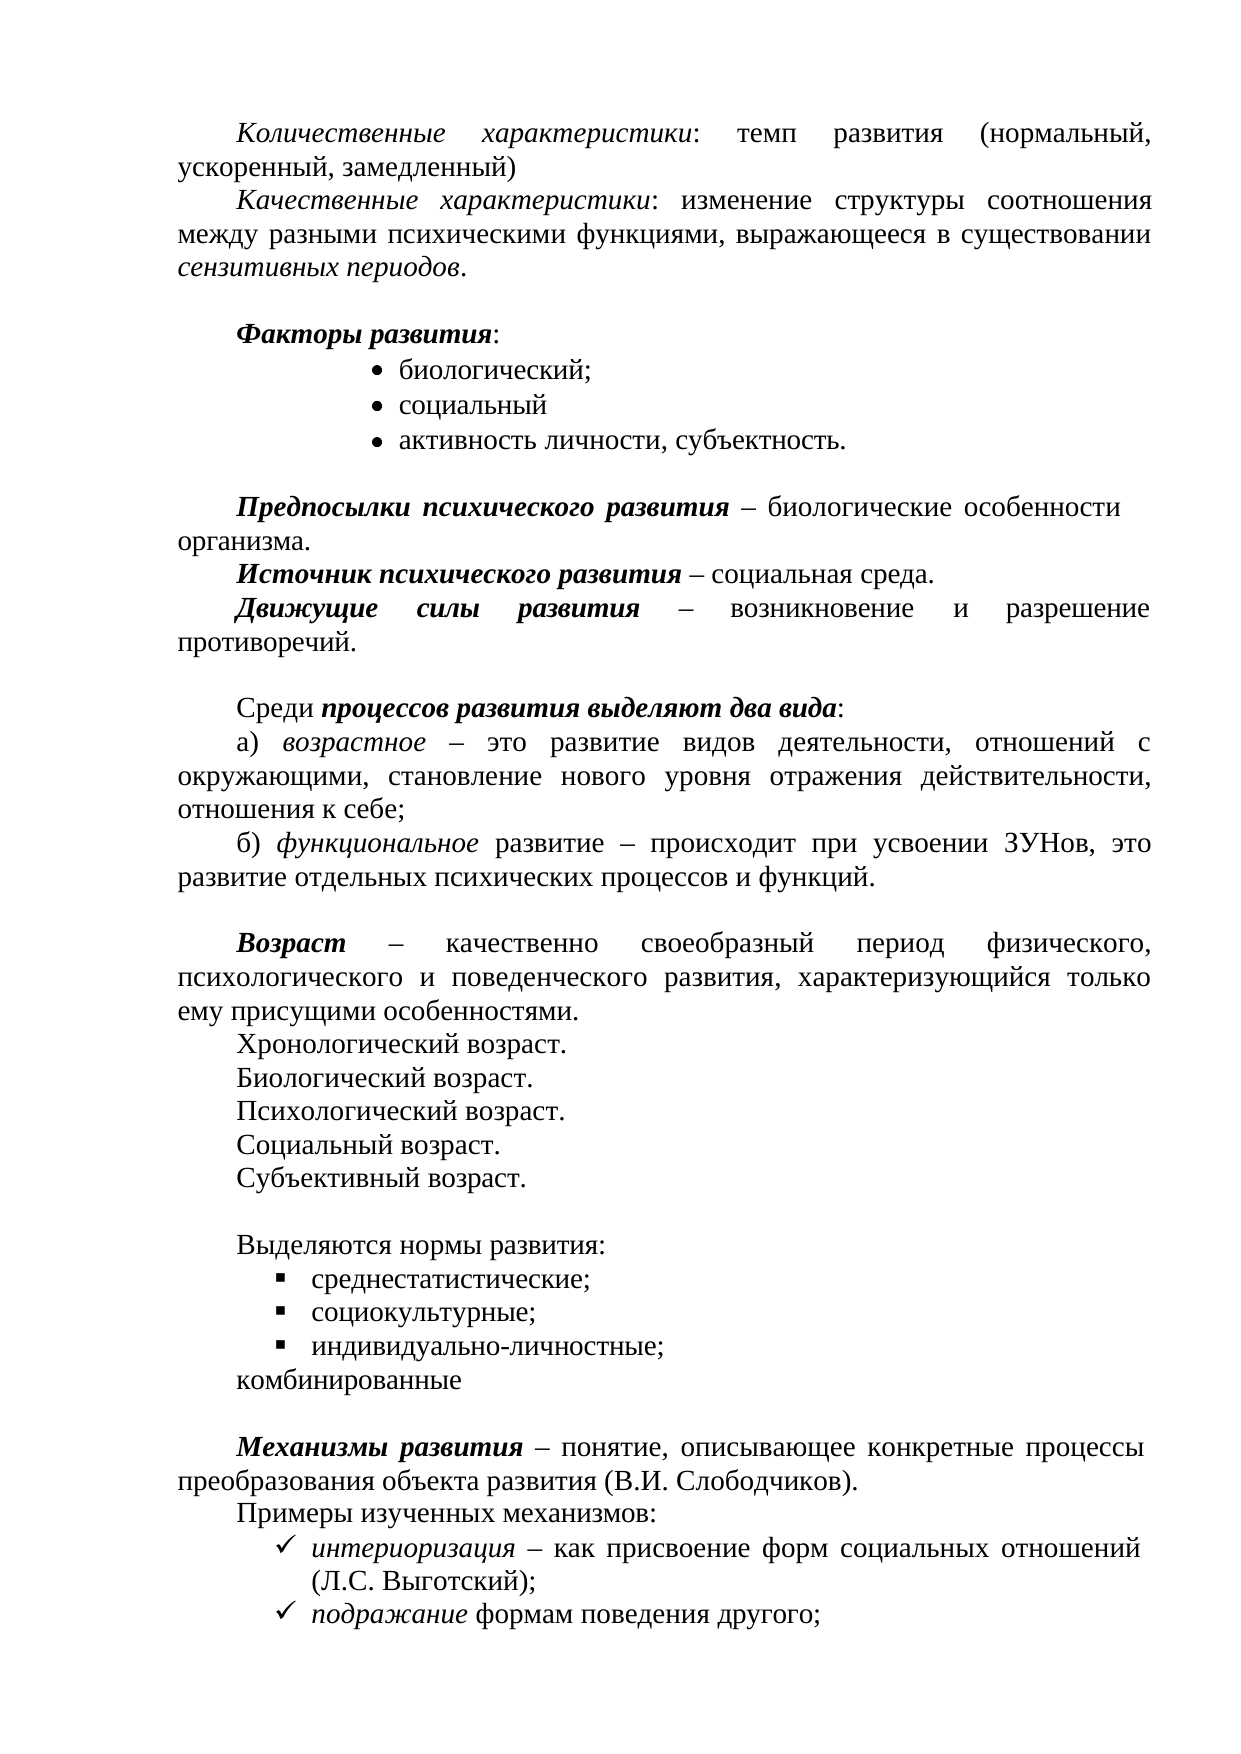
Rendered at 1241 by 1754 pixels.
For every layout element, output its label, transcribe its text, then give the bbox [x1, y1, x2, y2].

list индивидуально-личностные; комбинированные [236, 1328, 670, 1396]
text Выделяются нормы развития: [236, 1228, 1163, 1261]
text Количественные характеристики: темп развития (нормальный, ускоренный, замедленный) [177, 115, 1152, 182]
text Возраст – качественно своеобразный период физического, психологического и поведенческого развития, характеризующийся только ему присущими особенностями. [177, 926, 1152, 1026]
text б) функциональное развитие – происходит при усвоении ЗУНов, это развитие отдельных психических процессов и функций. [177, 825, 1152, 892]
subtitle Среди процессов развития выделяют два вида: [236, 691, 1163, 724]
text Механизмы развития – понятие, описывающее конкретные процессы преобразования объекта развития (В.И. Слободчиков). [177, 1429, 1163, 1496]
text а) возрастное – это развитие видов деятельности, отношений с окружающими, становление нового уровня отражения действительности, отношения к себе; [177, 724, 1152, 825]
list подражание формам поведения другого; [274, 1597, 1163, 1630]
text Качественные характеристики: изменение структуры соотношения между разными психическими функциями, выражающееся в существовании сензитивных периодов. [177, 182, 1152, 283]
subtitle Факторы развития: [236, 316, 1163, 349]
list среднестатистические; [274, 1261, 1163, 1295]
text Предпосылки психического развития – биологические особенности организма. [177, 489, 1163, 556]
text Хронологический возраст. Биологический возраст. [236, 1026, 575, 1093]
text активность личности, субъектность. [398, 422, 1163, 456]
list социокультурные; [274, 1295, 1163, 1328]
text Субъективный возраст. [236, 1161, 1163, 1194]
text Источник психического развития – социальная среда. [236, 557, 1163, 590]
text Движущие силы развития – возникновение и разрешение противоречий. [177, 590, 1152, 657]
text Примеры изученных механизмов: [236, 1496, 1163, 1530]
text Психологический возраст. Социальный возраст. [236, 1093, 575, 1161]
list интериоризация – как присвоение форм социальных отношений (Л.С. Выготский); [274, 1530, 1152, 1597]
picture [370, 349, 398, 457]
text биологический; социальный [398, 352, 737, 421]
